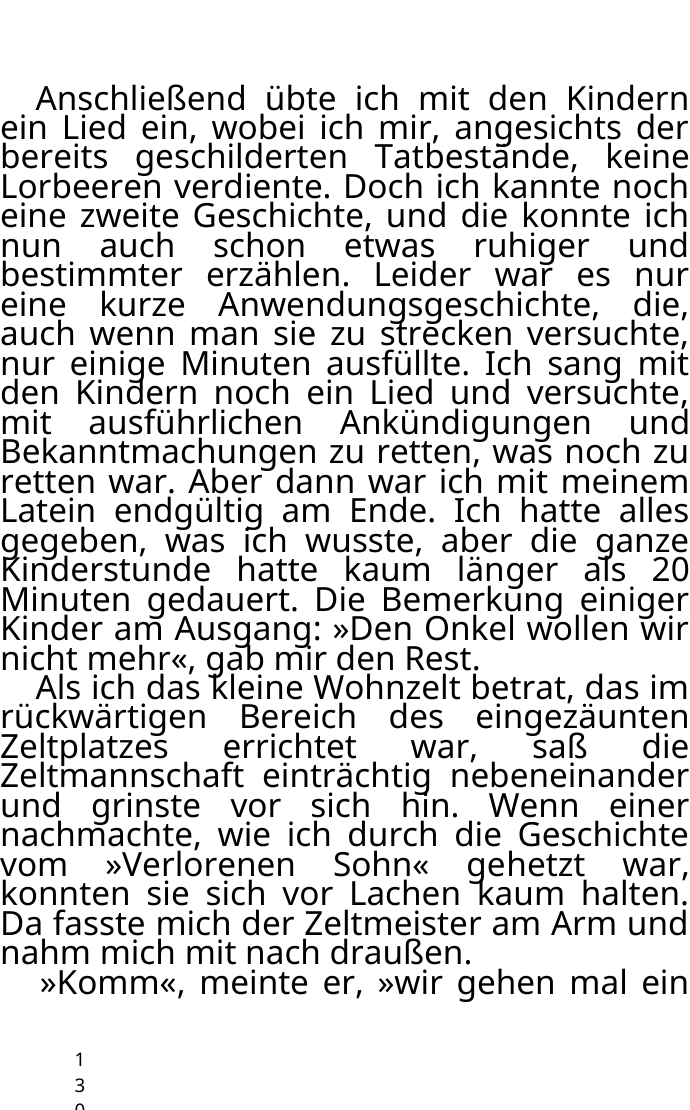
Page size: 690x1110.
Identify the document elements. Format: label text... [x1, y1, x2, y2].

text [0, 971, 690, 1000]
text Anschließend übte ich mit den Kindern ein Lied ein, wobei ich mir, angesichts der bereits geschilderten Tatbestände, keine Lorbeeren verdiente. Doch ich kannte noch eine zweite Geschichte, und die konnte ich nun auch schon etwas ruhiger und bestimmter erzählen. Leider war es nur eine kurze Anwendungsgeschichte, die, auch wenn man sie zu strecken versuchte, nur einige Minuten ausfüllte. Ich sang mit den Kindern noch ein Lied und versuchte, mit ausführlichen Ankündigungen und Bekanntmachungen zu retten, was noch zu retten war. Aber dann war ich mit meinem Latein endgültig am Ende. Ich hatte alles gegeben, was ich wusste, aber die ganze Kinderstunde hatte kaum länger als 20 Minuten gedauert. Die Bemerkung einiger Kinder am Ausgang: »Den Onkel wollen wir nicht mehr«, gab mir den Rest. [0, 86, 690, 676]
text Als ich das kleine Wohnzelt betrat, das im rückwärtigen Bereich des eingezäunten Zeltplatzes errichtet war, saß die Zeltmannschaft einträchtig nebeneinander und grinste vor sich hin. Wenn einer nachmachte, wie ich durch die Geschichte vom »Verlorenen Sohn« gehetzt war, konnten sie sich vor Lachen kaum halten. Da fasste mich der Zeltmeister am Arm und nahm mich mit nach draußen. [0, 676, 690, 971]
